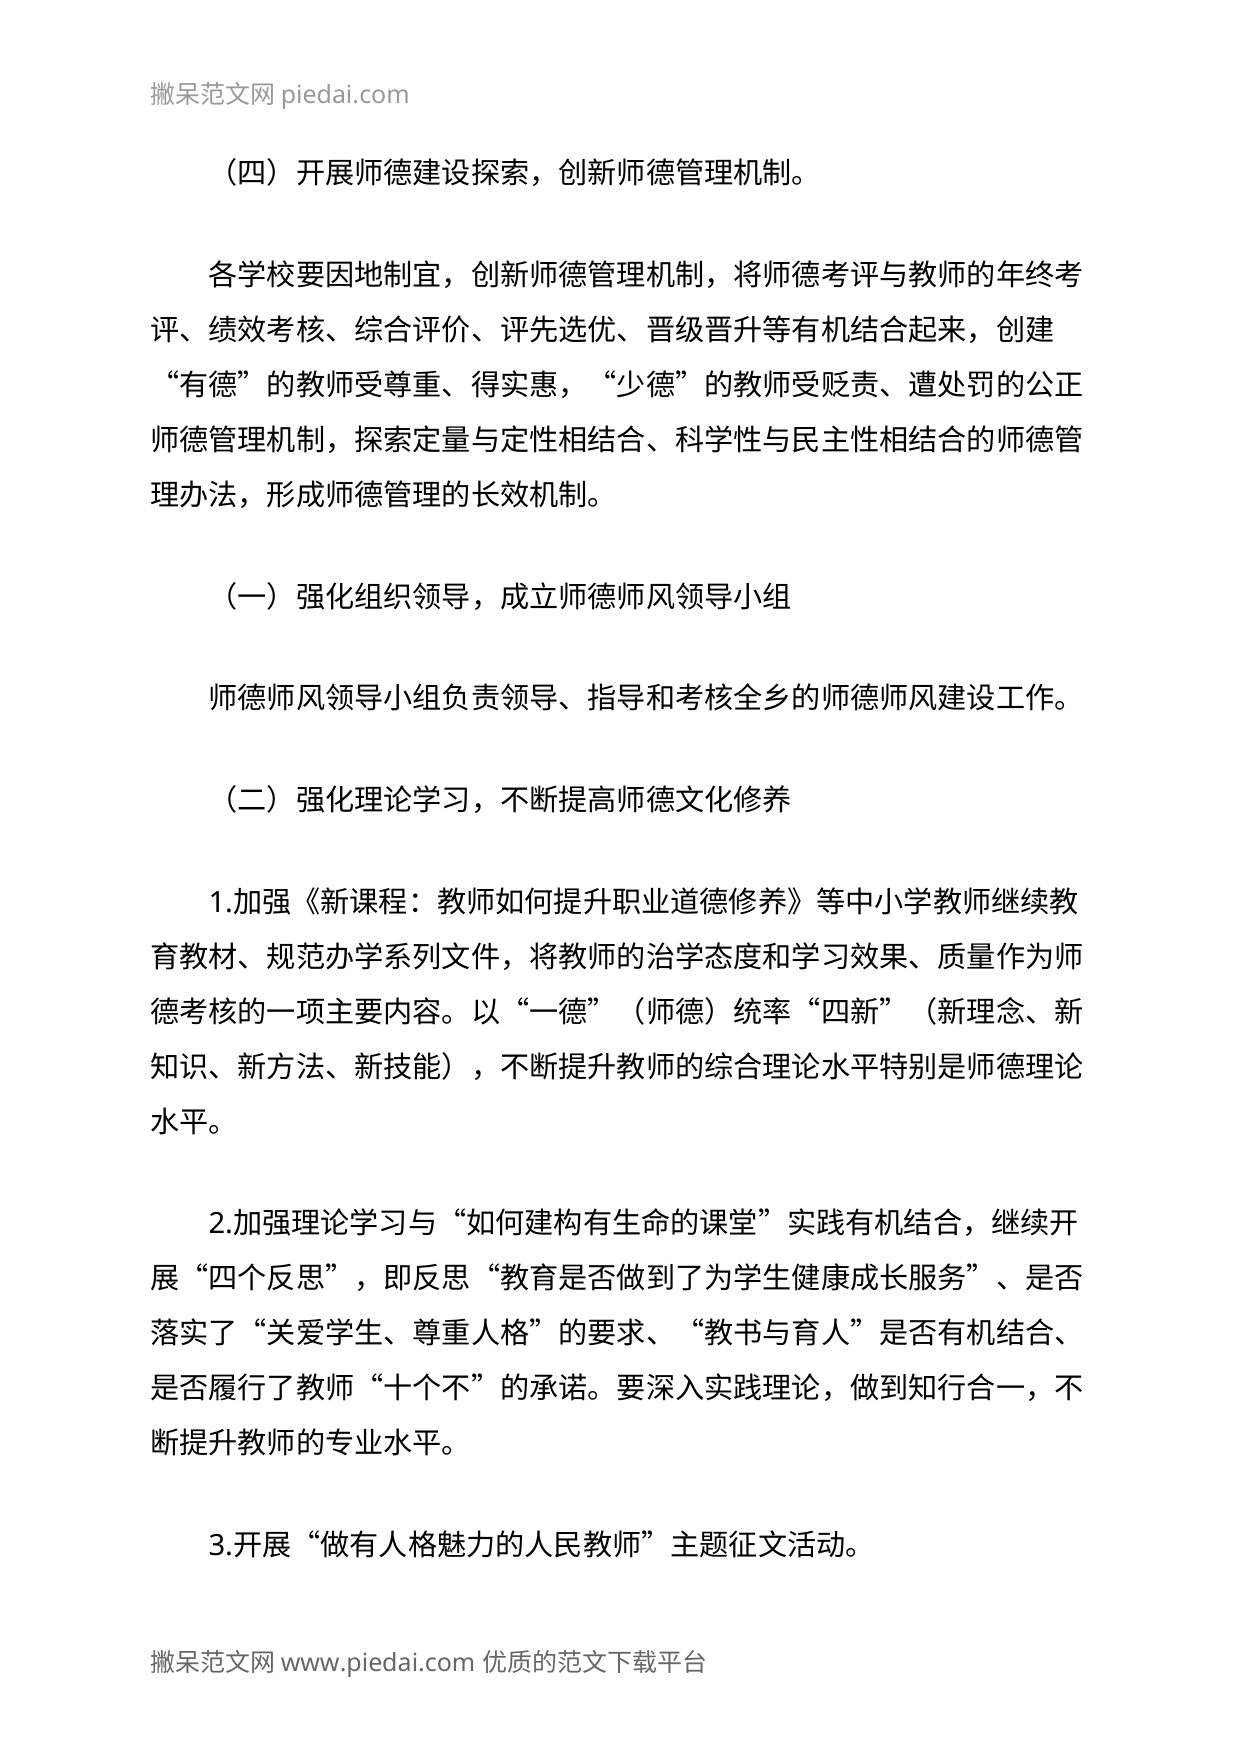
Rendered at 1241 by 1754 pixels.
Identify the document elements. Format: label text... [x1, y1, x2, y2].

text 师德师风领导小组负责领导、指导和考核全乡的师德师风建设工作。 [150, 675, 1090, 717]
text 3.开展“做有人格魅力的人民教师”主题征文活动。 [150, 1521, 1090, 1564]
text 2.加强理论学习与“如何建构有生命的课堂”实践有机结合，继续开展“四个反思”，即反思“教育是否做到了为学生健康成长服务”、是否落实了“关爱学生、尊重人格”的要求、“教书与育人”是否有机结合、是否履行了教师“十个不”的承诺。要深入实践理论，做到知行合一，不断提升教师的专业水平。 [150, 1200, 1090, 1462]
text （一）强化组织领导，成立师德师风领导小组 [150, 573, 1090, 615]
text （四）开展师德建设探索，创新师德管理机制。 [150, 150, 1090, 192]
text 1.加强《新课程：教师如何提升职业道德修养》等中小学教师继续教育教材、规范办学系列文件，将教师的治学态度和学习效果、质量作为师德考核的一项主要内容。以“一德”（师德）统率“四新”（新理念、新知识、新方法、新技能），不断提升教师的综合理论水平特别是师德理论水平。 [150, 878, 1090, 1140]
text （二）强化理论学习，不断提高师德文化修养 [150, 777, 1090, 819]
text 各学校要因地制宜，创新师德管理机制，将师德考评与教师的年终考评、绩效考核、综合评价、评先选优、晋级晋升等有机结合起来，创建“有德”的教师受尊重、得实惠，“少德”的教师受贬责、遭处罚的公正师德管理机制，探索定量与定性相结合、科学性与民主性相结合的师德管理办法，形成师德管理的长效机制。 [150, 252, 1090, 514]
